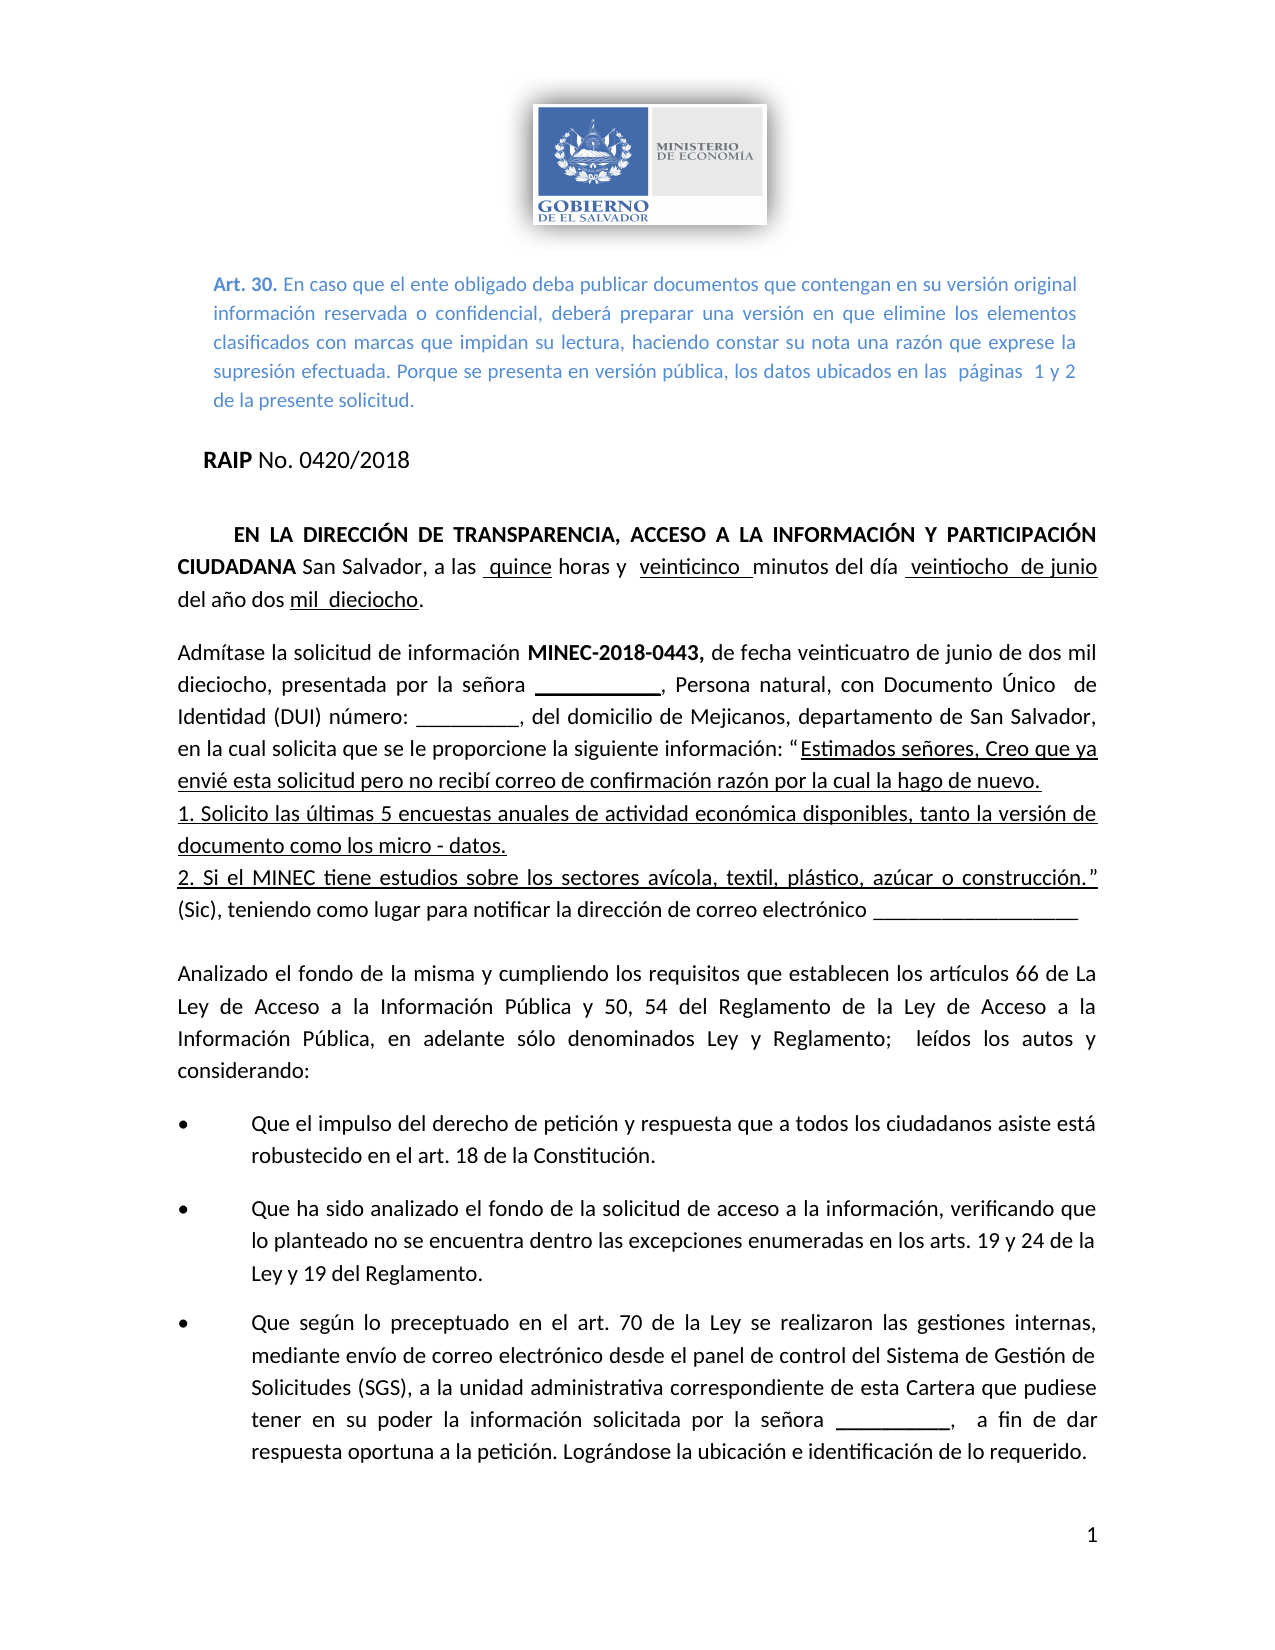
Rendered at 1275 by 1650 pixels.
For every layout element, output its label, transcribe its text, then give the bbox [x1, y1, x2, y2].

text Analizado el fondo de la misma y cumpliendo los requisitos que establecen los artículos 66 de La Ley de Acceso a la Información Pública y 50, 54 del Reglamento de la Ley de Acceso a la Información Pública, en adelante sólo denominados Ley y Reglamento; leídos los autos y considerando: [177, 959, 1098, 1084]
list Que ha sido analizado el fondo de la solicitud de acceso a la información, verificando que lo planteado no se encuentra dentro las excepciones enumeradas en los arts. 19 y 24 de la Ley y 19 del Reglamento. [177, 1194, 1098, 1287]
picture [533, 104, 767, 225]
text EN LA DIRECCIÓN DE TRANSPARENCIA, ACCESO A LA INFORMACIÓN Y PARTICIPACIÓN CIUDADANA San Salvador, a las quince horas y veinticinco minutos del día veintiocho de junio del año dos mil dieciocho. [177, 520, 1098, 613]
text 2. Si el MINEC tiene estudios sobre los sectores avícola, textil, plástico, azúcar o construcción.” (Sic), teniendo como lugar para notificar la dirección de correo electrónico __________________ [177, 863, 1098, 887]
text Admítase la solicitud de información MINEC-2018-0443, de fecha veinticuatro de junio de dos mil dieciocho, presentada por la señora ___________, Persona natural, con Documento Único de Identidad (DUI) número: _________, del domicilio de Mejicanos, departamento de San Salvador, en la cual solicita que se le proporcione la siguiente información: “Estimados señores, Creo que ya envié esta solicitud pero no recibí correo de confirmación razón por la cual la hago de nuevo. [177, 638, 1098, 794]
text 1. Solicito las últimas 5 encuestas anuales de actividad económica disponibles, tanto la versión de documento como los micro - datos. [177, 799, 1098, 823]
text 1. Solicito las últimas 5 encuestas anuales de actividad económica disponibles, tanto la versión de documento como los micro - datos. [177, 824, 1098, 859]
text 2. Si el MINEC tiene estudios sobre los sectores avícola, textil, plástico, azúcar o construcción.” (Sic), teniendo como lugar para notificar la dirección de correo electrónico __________________ [177, 889, 1098, 923]
list Que según lo preceptuado en el art. 70 de la Ley se realizaron las gestiones internas, mediante envío de correo electrónico desde el panel de control del Sistema de Gestión de Solicitudes (SGS), a la unidad administrativa correspondiente de esta Cartera que pudiese tener en su poder la información solicitada por la señora __________, a fin de dar respuesta oportuna a la petición. Lográndose la ubicación e identificación de lo requerido. [177, 1308, 1098, 1465]
list Que el impulso del derecho de petición y respuesta que a todos los ciudadanos asiste está robustecido en el art. 18 de la Constitución. [177, 1109, 1098, 1169]
